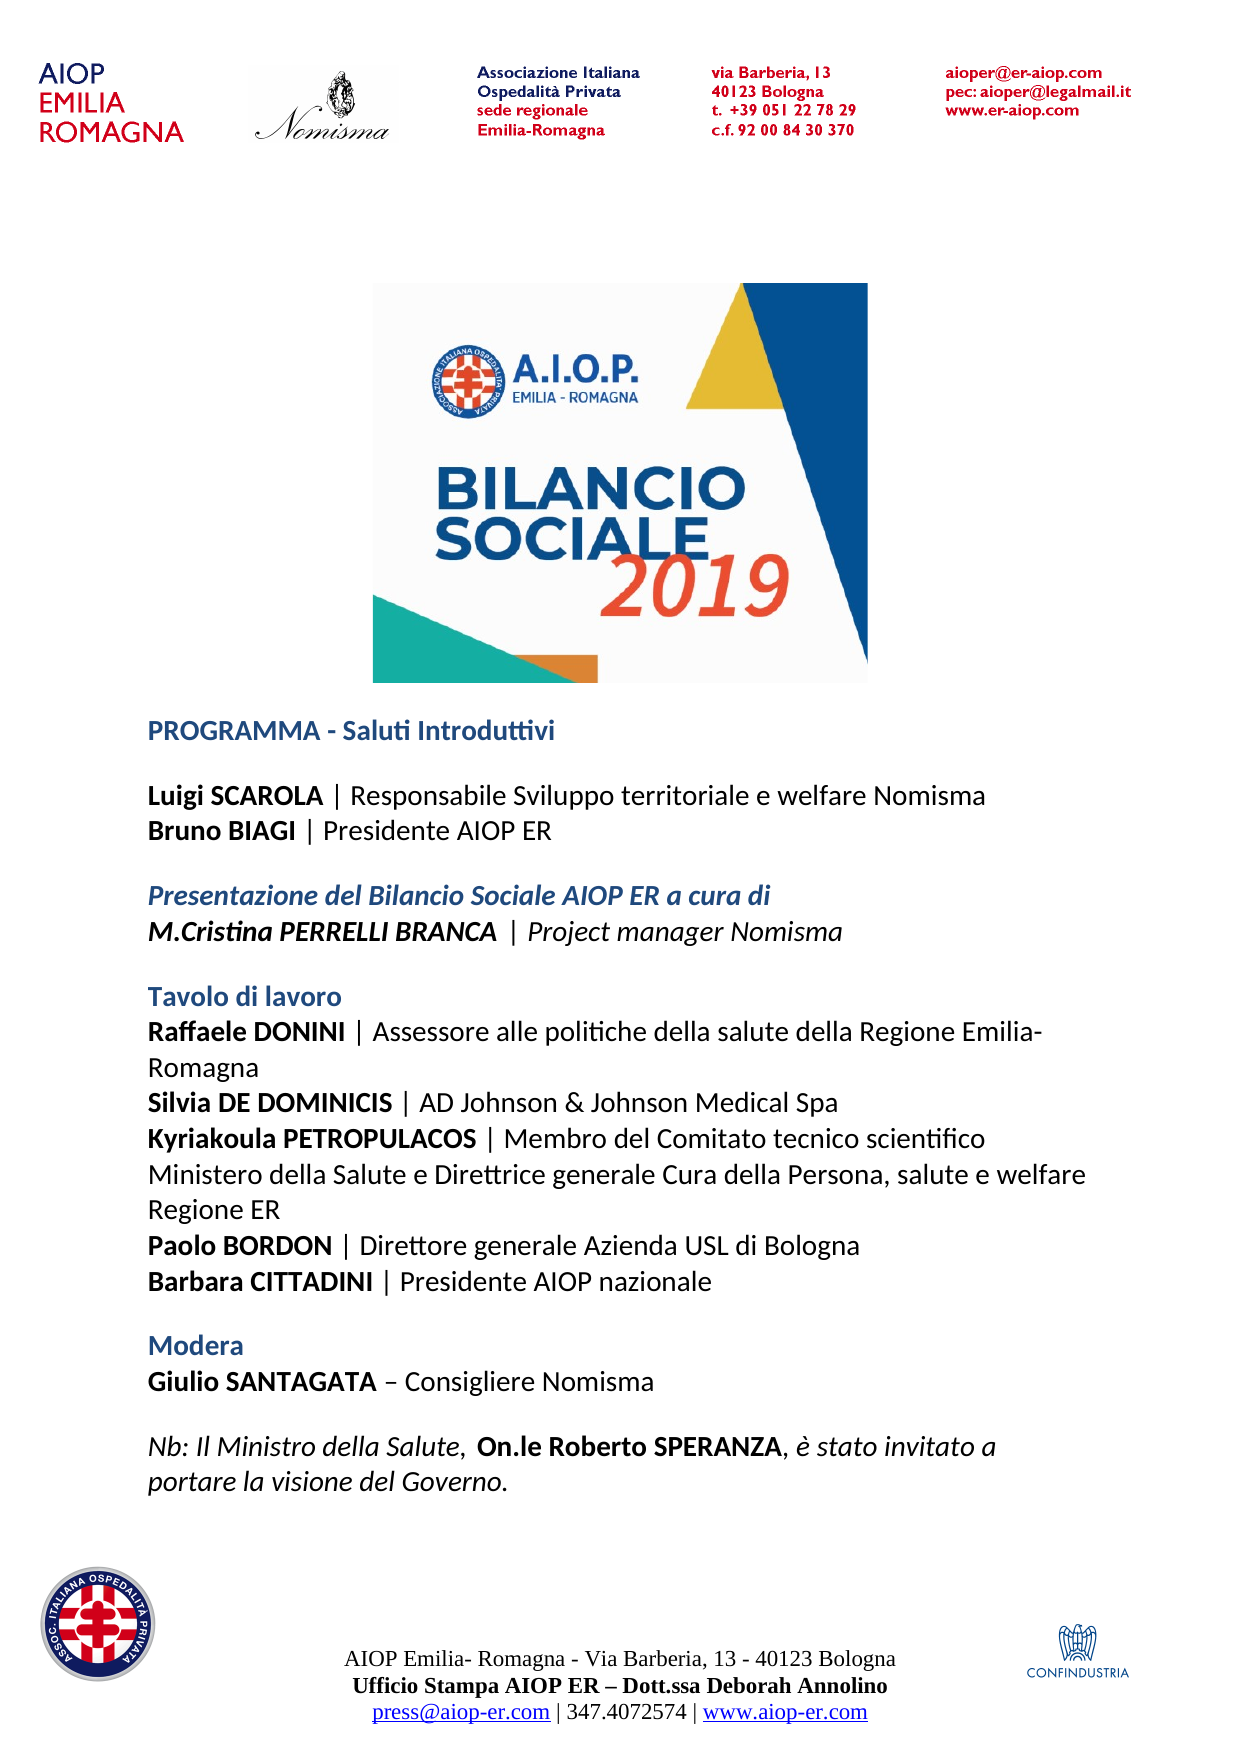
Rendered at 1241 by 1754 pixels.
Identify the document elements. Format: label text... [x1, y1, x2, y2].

text Luigi SCAROLA | Responsabile Sviluppo territoriale e welfare Nomisma [148, 777, 1092, 812]
text Giulio SANTAGATA – Consigliere Nomisma [148, 1363, 1092, 1399]
subtitle Presentazione del Bilancio Sociale AIOP ER a cura di [148, 877, 1092, 913]
text Tavolo di lavoro [148, 978, 1092, 1013]
text Silvia DE DOMINICIS | AD Johnson & Johnson Medical Spa [148, 1084, 1092, 1120]
subtitle M.Cristina PERRELLI BRANCA | Project manager Nomisma [148, 913, 1092, 948]
text Raffaele DONINI | Assessore alle politiche della salute della Regione Emilia-Romagna [148, 1013, 1092, 1084]
picture [0, 0, 1204, 1752]
text Kyriakoula PETROPULACOS | Membro del Comitato tecnico scientifico Ministero della Salute e Direttrice generale Cura della Persona, salute e welfare Regione ER [148, 1120, 1092, 1227]
text Barbara CITTADINI | Presidente AIOP nazionale [148, 1263, 1092, 1298]
text PROGRAMMA - Saluti Introduttivi [148, 712, 1092, 748]
text Paolo BORDON | Direttore generale Azienda USL di Bologna [148, 1227, 1092, 1263]
text Bruno BIAGI | Presidente AIOP ER [148, 812, 1092, 848]
text Nb: Il Ministro della Salute, On.le Roberto SPERANZA, è stato invitato a portare la visione del Governo. [148, 1428, 1092, 1499]
text Modera [148, 1327, 1092, 1363]
